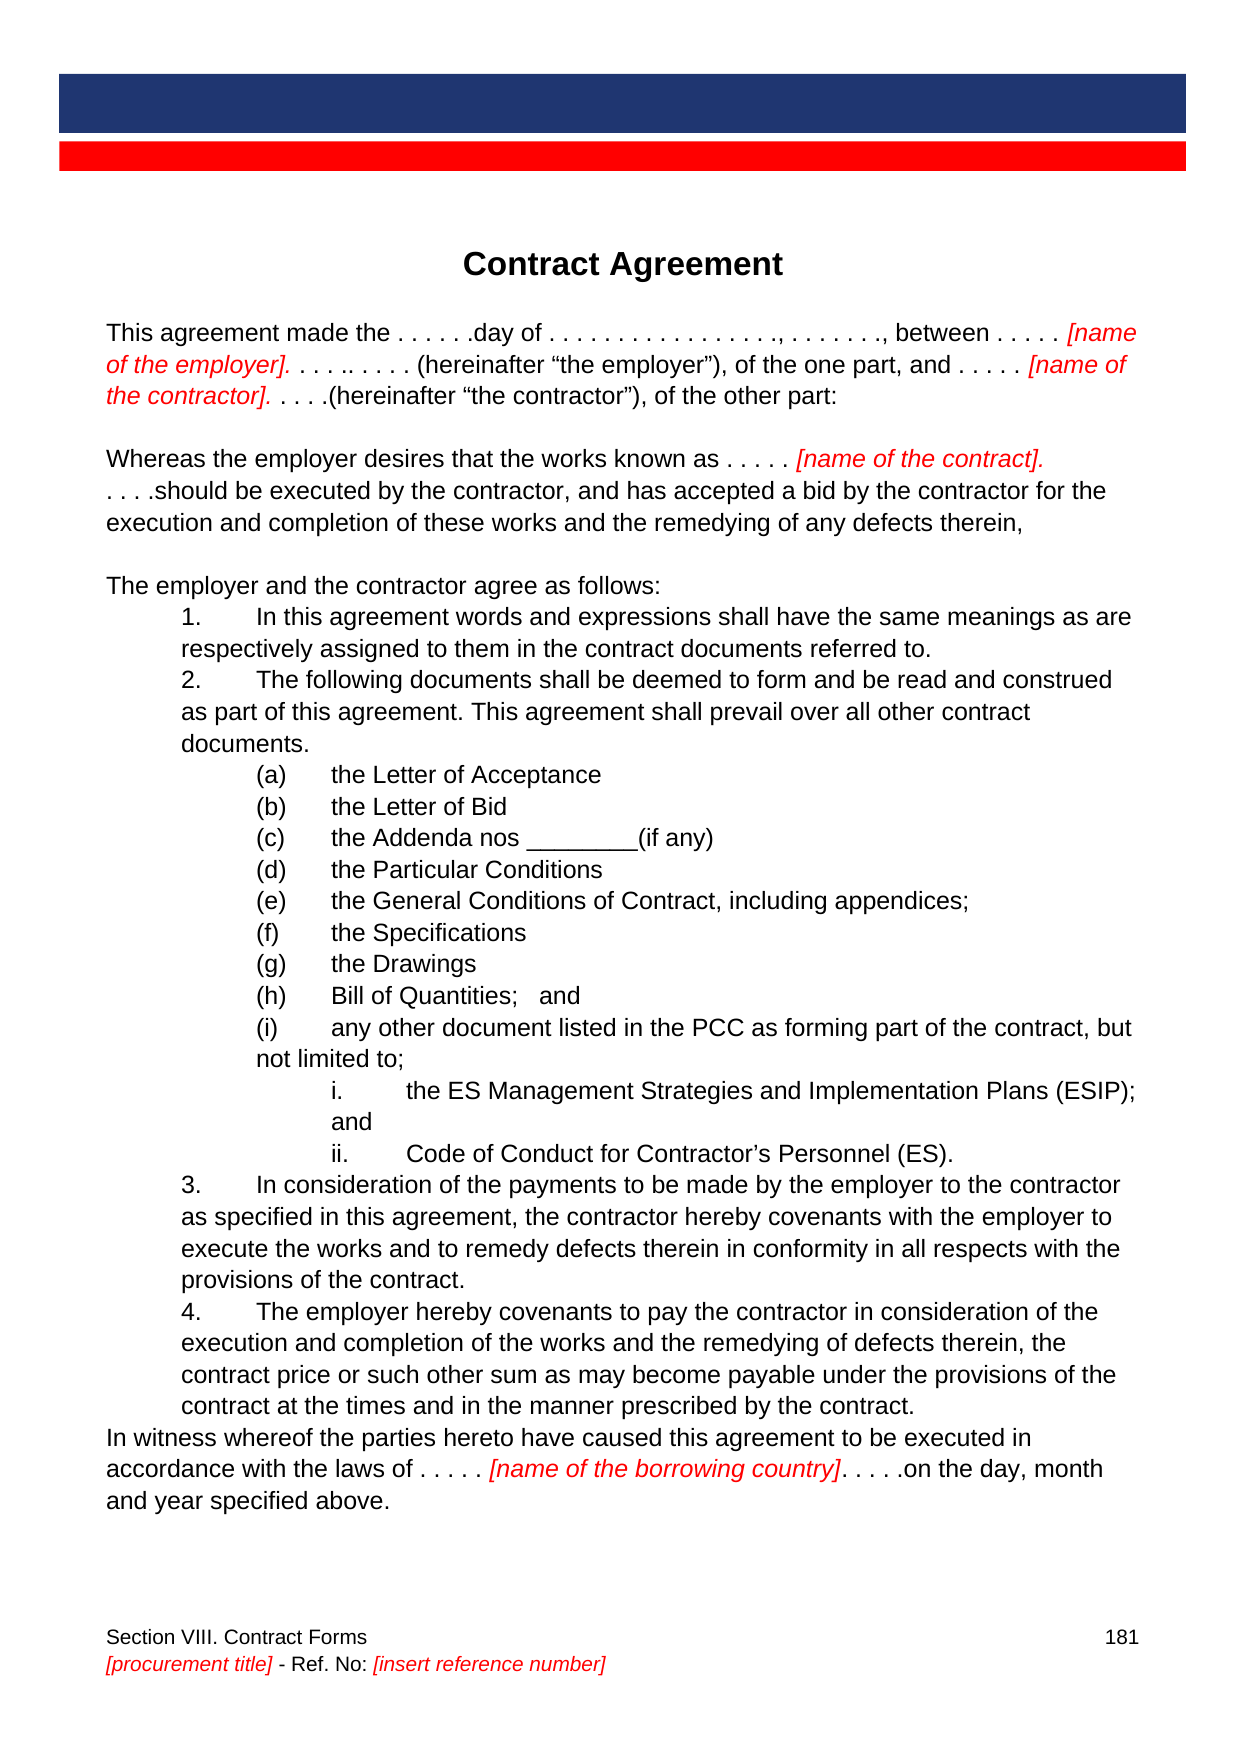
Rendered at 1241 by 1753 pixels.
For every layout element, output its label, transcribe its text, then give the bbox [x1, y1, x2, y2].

text (d) the Particular Conditions [256, 855, 1140, 883]
text (g) the Drawings [256, 949, 1140, 978]
text (c) the Addenda nos ________(if any) [256, 823, 1140, 852]
text In witness whereof the parties hereto have caused this agreement to be executed in accordance with the laws of . . . . . [name of the borrowing country]. . . . .on the day, month and year specified above. [106, 1423, 1140, 1515]
text Whereas the employer desires that the works known as . . . . . [name of the contract]. . . . .should be executed by the contractor, and has accepted a bid by the contractor for the execution and completion of these works and the remedying of any defects therein, [106, 444, 1140, 536]
text 4. The employer hereby covenants to pay the contractor in consideration of the execution and completion of the works and the remedying of defects therein, the contract price or such other sum as may become payable under the provisions of the contract at the times and in the manner prescribed by the contract. [181, 1297, 1140, 1420]
text ii. Code of Conduct for Contractor’s Personnel (ES). [331, 1139, 1140, 1168]
text (e) the General Conditions of Contract, including appendices; [256, 886, 1140, 915]
text (a) the Letter of Acceptance [256, 760, 1140, 789]
text The employer and the contractor agree as follows: [106, 571, 1140, 599]
text i. the ES Management Strategies and Implementation Plans (ESIP); and [331, 1076, 1140, 1136]
text Contract Agreement [106, 244, 1140, 283]
text This agreement made the . . . . . .day of . . . . . . . . . . . . . . . . ., . . . . . . ., between . . . . . [name of the employer]. . . . .. . . . . (hereinafter “the employer”), of the one part, and . . . . . [name of the contractor]. . . . .(hereinafter “the contractor”), of the other part: [106, 318, 1140, 410]
text 1. In this agreement words and expressions shall have the same meanings as are respectively assigned to them in the contract documents referred to. [181, 602, 1140, 663]
text (i) any other document listed in the PCC as forming part of the contract, but not limited to; [256, 1013, 1140, 1073]
text (h) Bill of Quantities; and [256, 981, 1140, 1010]
text 2. The following documents shall be deemed to form and be read and construed as part of this agreement. This agreement shall prevail over all other contract documents. [181, 665, 1140, 757]
text 3. In consideration of the payments to be made by the employer to the contractor as specified in this agreement, the contractor hereby covenants with the employer to execute the works and to remedy defects therein in conformity in all respects with the provisions of the contract. [181, 1170, 1140, 1294]
text (f) the Specifications [256, 918, 1140, 947]
text (b) the Letter of Bid [256, 792, 1140, 820]
